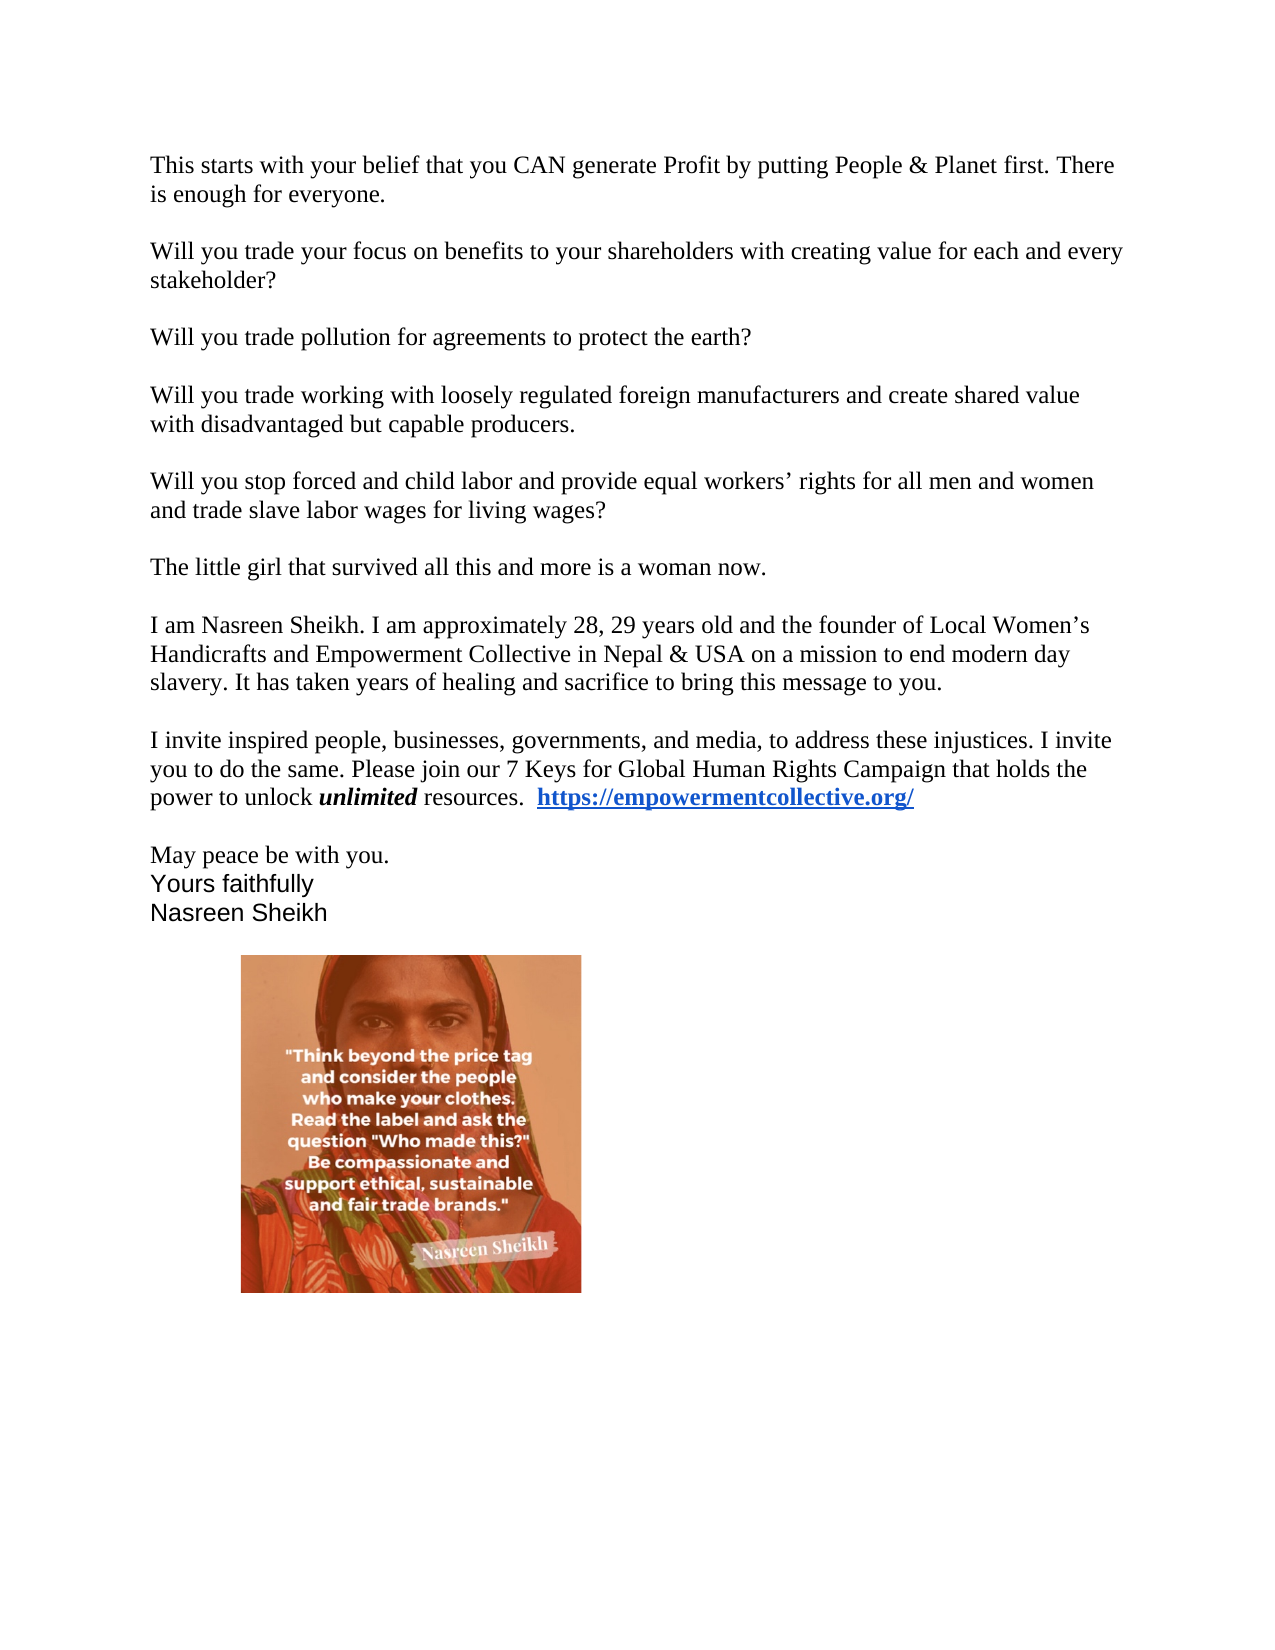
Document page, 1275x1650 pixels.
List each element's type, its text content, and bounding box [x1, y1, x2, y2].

text Will you stop forced and child labor and provide equal workers’ rights for all men and women and trade slave labor wages for living wages? [150, 466, 1125, 524]
text This starts with your belief that you CAN generate Profit by putting People & Planet first. There is enough for everyone. [150, 150, 1125, 207]
text The little girl that survived all this and more is a woman now. [150, 552, 1125, 581]
text May peace be with you. [150, 840, 1125, 869]
text Nasreen Sheikh [150, 897, 1125, 926]
text Will you trade your focus on benefits to your shareholders with creating value for each and every stakeholder? [150, 236, 1125, 294]
text I am Nasreen Sheikh. I am approximately 28, 29 years old and the founder of Local Women’s Handicrafts and Empowerment Collective in Nepal & USA on a mission to end modern day slavery. It has taken years of healing and sacrifice to bring this message to you. [150, 610, 1125, 696]
picture [240, 955, 582, 1293]
text Will you trade working with loosely regulated foreign manufacturers and create shared value with disadvantaged but capable producers. [150, 380, 1125, 437]
text I invite inspired people, businesses, governments, and media, to address these injustices. I invite you to do the same. Please join our 7 Keys for Global Human Rights Campaign that holds the power to unlock unlimited resources. https://empowermentcollective.org/ [150, 725, 1125, 811]
text Yours faithfully [150, 869, 1125, 897]
text Will you trade pollution for agreements to protect the earth? [150, 322, 1125, 351]
